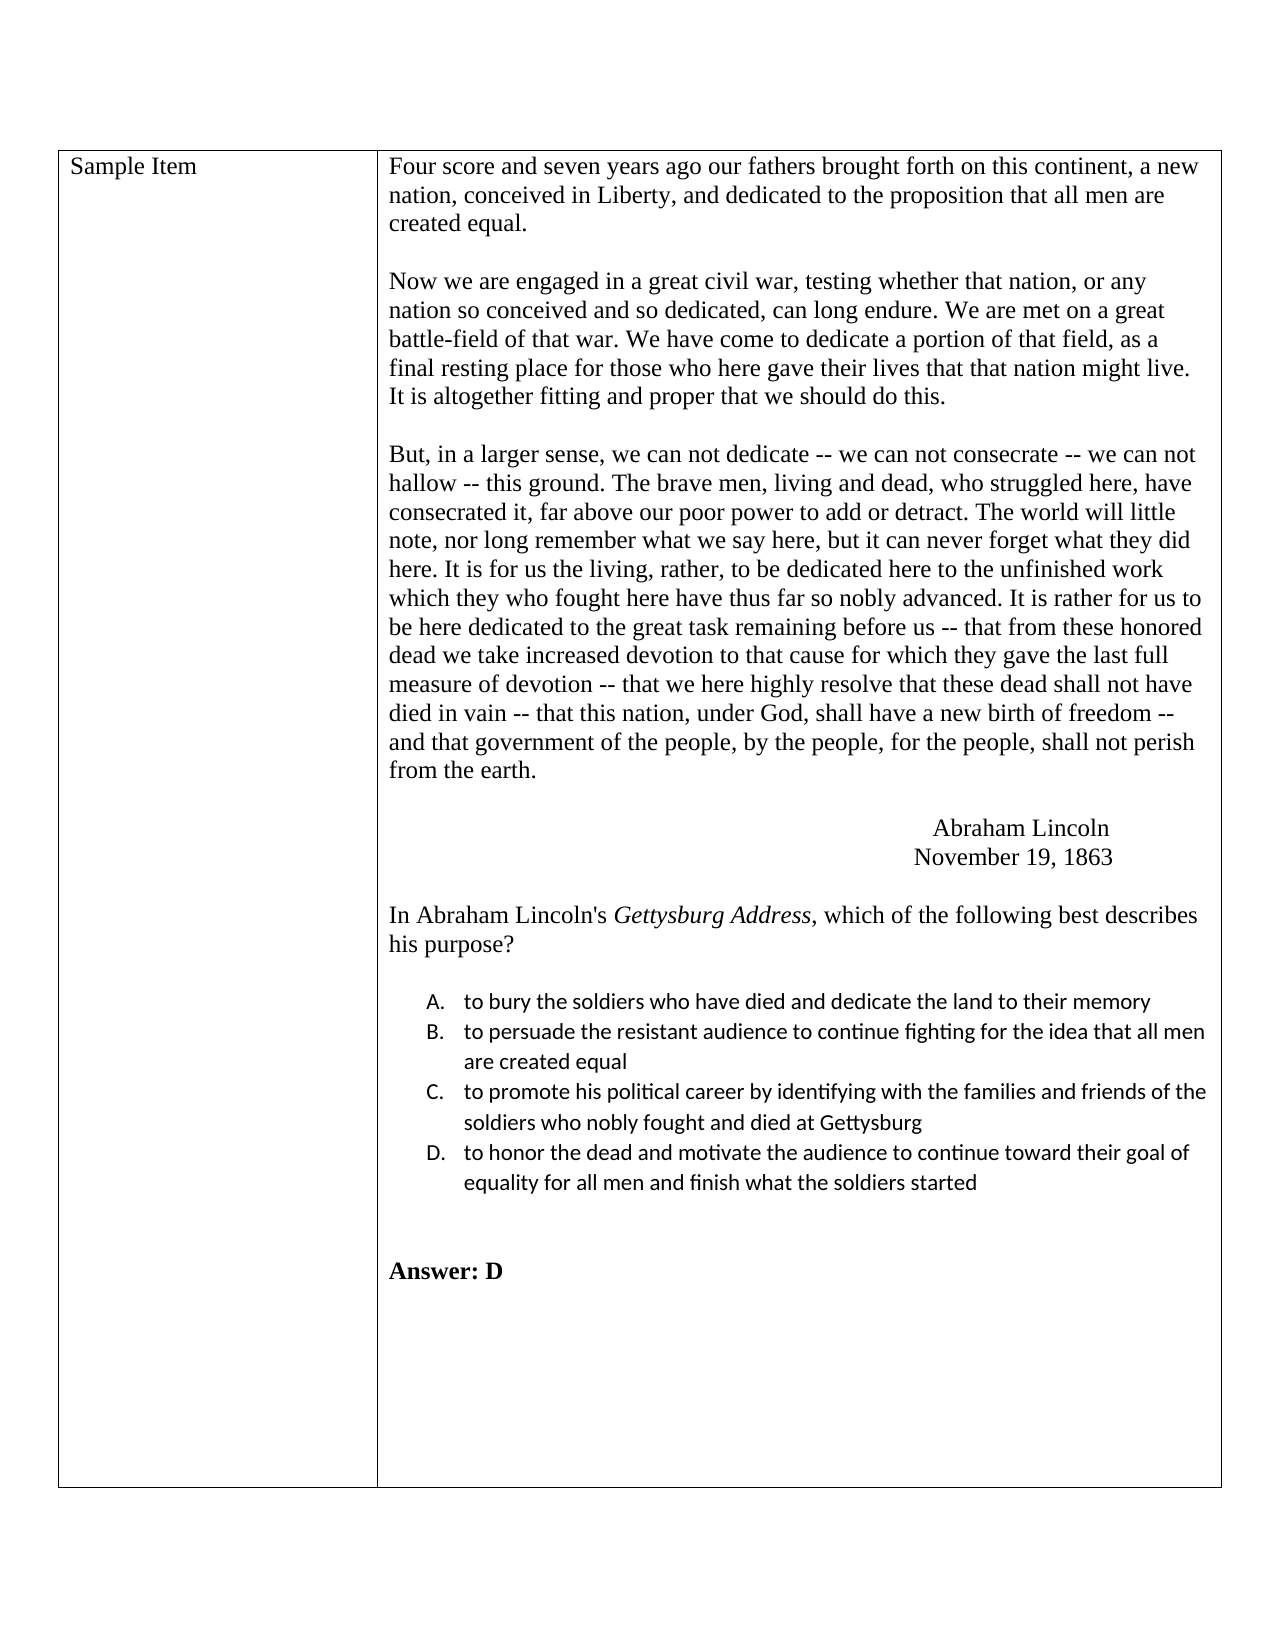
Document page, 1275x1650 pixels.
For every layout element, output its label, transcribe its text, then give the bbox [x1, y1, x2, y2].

table_header Sample Item [59, 151, 377, 1487]
table_header Four score and seven years ago our fathers brought forth on this continent, a new nation, conceived in Liberty, and dedicated to the proposition that all men are created equal. Now we are engaged in a great civil war, testing whether that nation, or any nation so conceived and so dedicated, can long endure. We are met on a great battle-field of that war. We have come to dedicate a portion of that field, as a final resting place for those who here gave their lives that that nation might live. It is altogether fitting and proper that we should do this. But, in a larger sense, we can not dedicate -- we can not consecrate -- we can not hallow -- this ground. The brave men, living and dead, who struggled here, have consecrated it, far above our poor power to add or detract. The world will little note, nor long remember what we say here, but it can never forget what they did here. It is for us the living, rather, to be dedicated here to the unfinished work which they who fought here have thus far so nobly advanced. It is rather for us to be here dedicated to the great task remaining before us -- that from these honored dead we take increased devotion to that cause for which they gave the last full measure of devotion -- that we here highly resolve that these dead shall not have died in vain -- that this nation, under God, shall have a new birth of freedom -- and that government of the people, by the people, for the people, shall not perish from the earth. Abraham Lincoln November 19, 1863 In Abraham Lincoln's Gettysburg Address, which of the following best describes his purpose? to bury the soldiers who have died and dedicate the land to their memory to persuade the resistant audience to continue fighting for the idea that all men are created equal to promote his political career by identifying with the families and friends of the soldiers who nobly fought and died at Gettysburg to honor the dead and motivate the audience to continue toward their goal of equality for all men and finish what the soldiers started Answer: D [378, 151, 1221, 1487]
